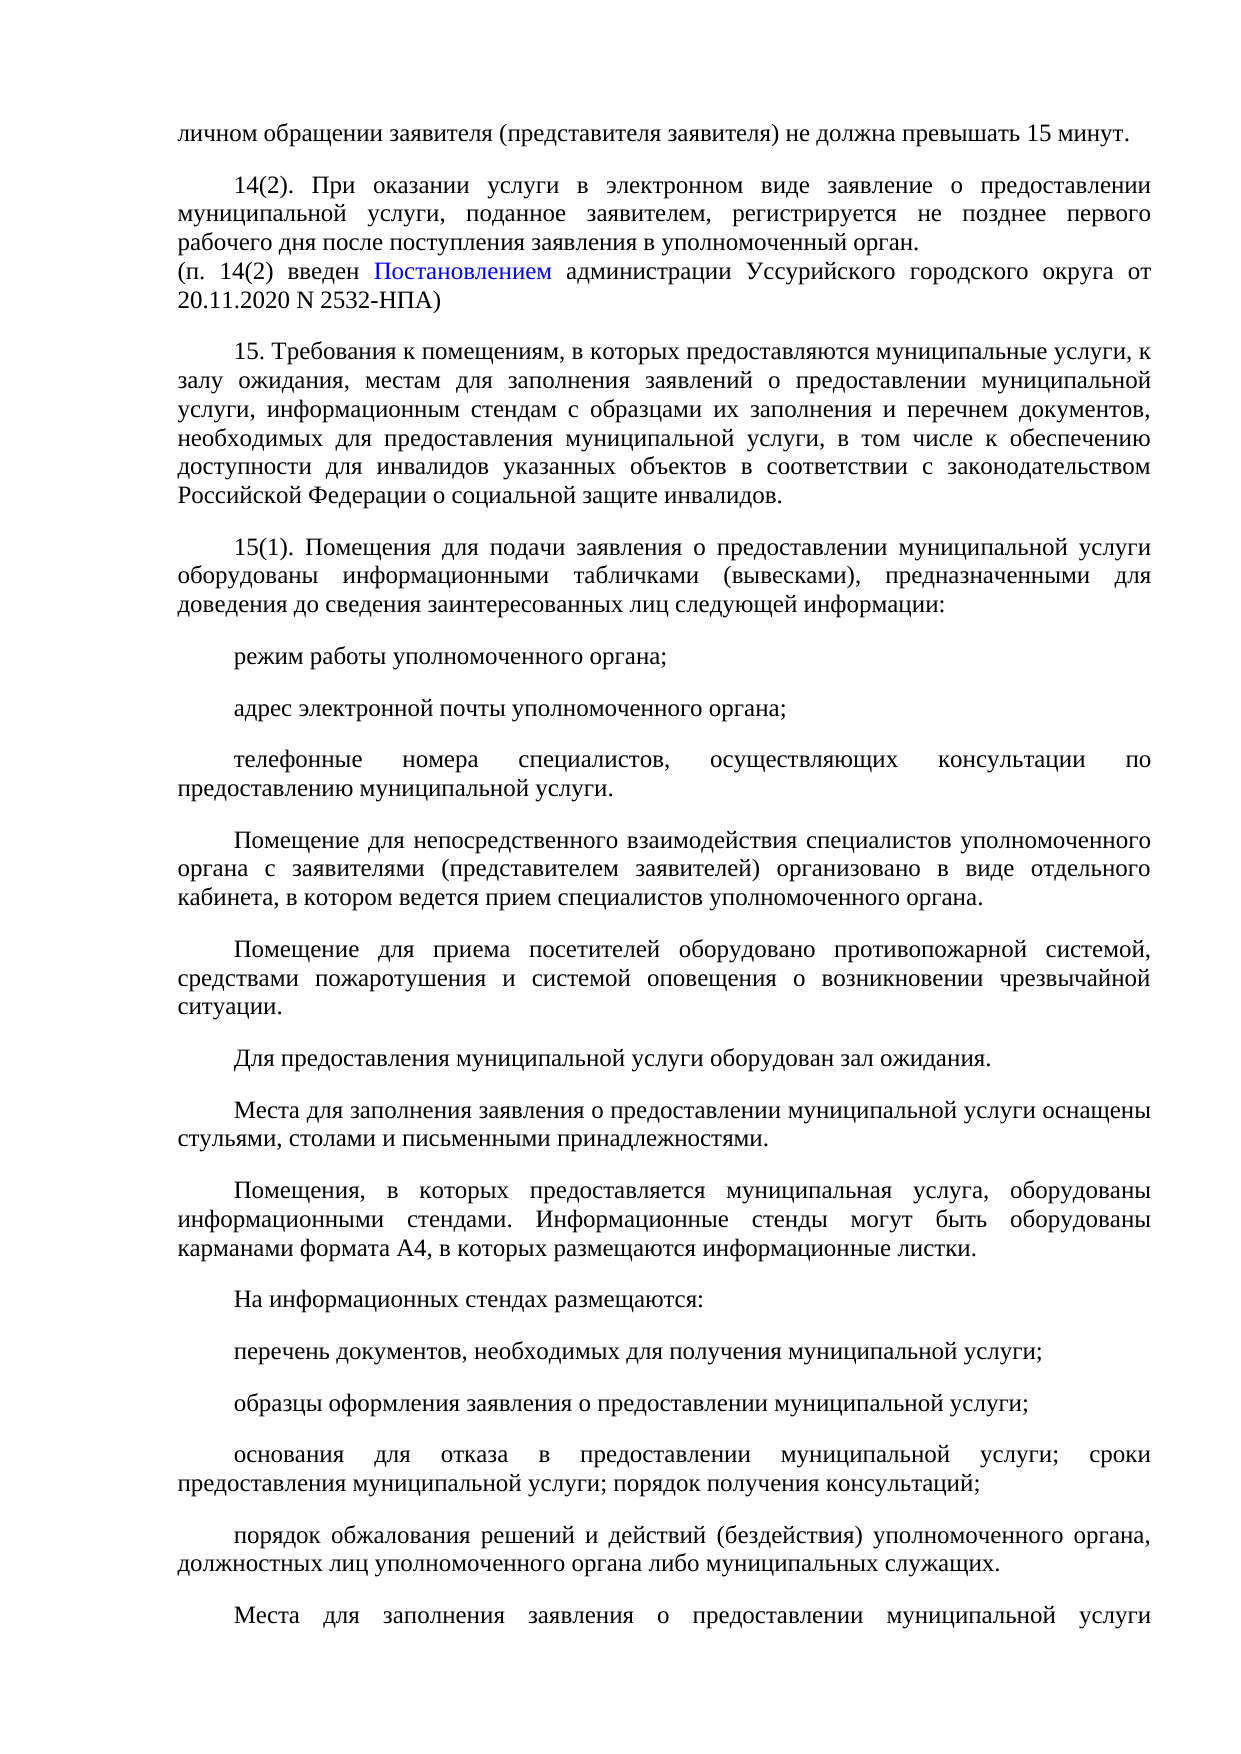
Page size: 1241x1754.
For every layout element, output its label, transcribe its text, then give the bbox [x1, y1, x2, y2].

text перечень документов, необходимых для получения муниципальной услуги; [177, 1336, 1152, 1365]
text адрес электронной почты уполномоченного органа; [177, 693, 1152, 721]
text основания для отказа в предоставлении муниципальной услуги; сроки предоставления муниципальной услуги; порядок получения консультаций; [177, 1439, 1152, 1497]
text порядок обжалования решений и действий (бездействия) уполномоченного органа, должностных лиц уполномоченного органа либо муниципальных служащих. [177, 1520, 1152, 1577]
text Для предоставления муниципальной услуги оборудован зал ожидания. [177, 1043, 1152, 1072]
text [177, 118, 1152, 147]
text Места для заполнения заявления о предоставлении муниципальной услуги оснащены стульями, столами и письменными принадлежностями. [177, 1095, 1152, 1152]
text режим работы уполномоченного органа; [177, 641, 1152, 670]
text 15. Требования к помещениям, в которых предоставляются муниципальные услуги, к залу ожидания, местам для заполнения заявлений о предоставлении муниципальной услуги, информационным стендам с образцами их заполнения и перечнем документов, необходимых для предоставления муниципальной услуги, в том числе к обеспечению доступности для инвалидов указанных объектов в соответствии с законодательством Российской Федерации о социальной защите инвалидов. [177, 336, 1152, 509]
text (п. 14(2) введен Постановлением администрации Уссурийского городского округа от 20.11.2020 N 2532-НПА) [177, 256, 1152, 313]
text 14(2). При оказании услуги в электронном виде заявление о предоставлении муниципальной услуги, поданное заявителем, регистрируется не позднее первого рабочего дня после поступления заявления в уполномоченный орган. [177, 170, 1152, 256]
text На информационных стендах размещаются: [177, 1284, 1152, 1313]
text Помещение для непосредственного взаимодействия специалистов уполномоченного органа с заявителями (представителем заявителей) организовано в виде отдельного кабинета, в котором ведется прием специалистов уполномоченного органа. [177, 825, 1152, 911]
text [177, 1600, 1152, 1629]
text Помещение для приема посетителей оборудовано противопожарной системой, средствами пожаротушения и системой оповещения о возникновении чрезвычайной ситуации. [177, 934, 1152, 1020]
text 15(1). Помещения для подачи заявления о предоставлении муниципальной услуги оборудованы информационными табличками (вывесками), предназначенными для доведения до сведения заинтересованных лиц следующей информации: [177, 532, 1152, 618]
text образцы оформления заявления о предоставлении муниципальной услуги; [177, 1388, 1152, 1416]
text телефонные номера специалистов, осуществляющих консультации по предоставлению муниципальной услуги. [177, 744, 1152, 802]
text Помещения, в которых предоставляется муниципальная услуга, оборудованы информационными стендами. Информационные стенды могут быть оборудованы карманами формата А4, в которых размещаются информационные листки. [177, 1175, 1152, 1261]
